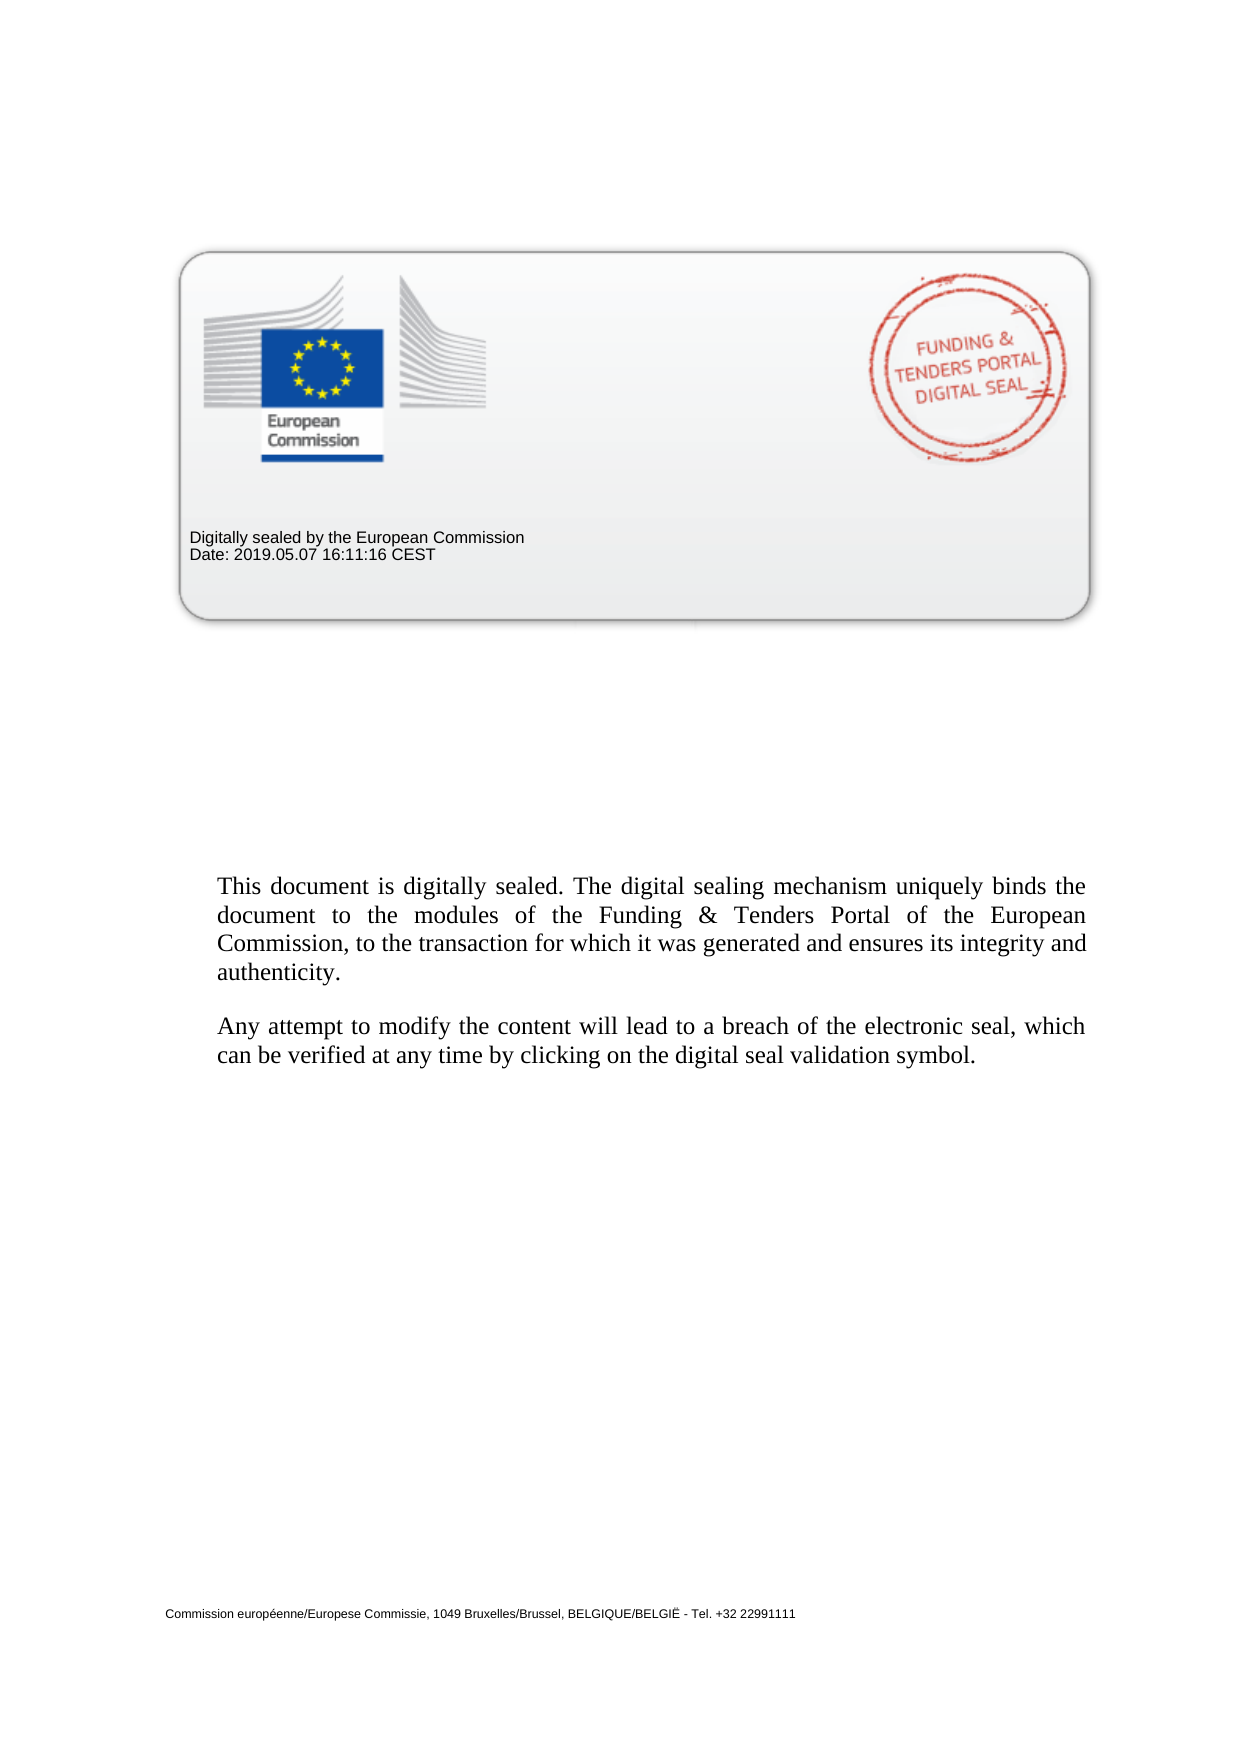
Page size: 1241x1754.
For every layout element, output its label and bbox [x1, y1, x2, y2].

picture [165, 238, 1105, 636]
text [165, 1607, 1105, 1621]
